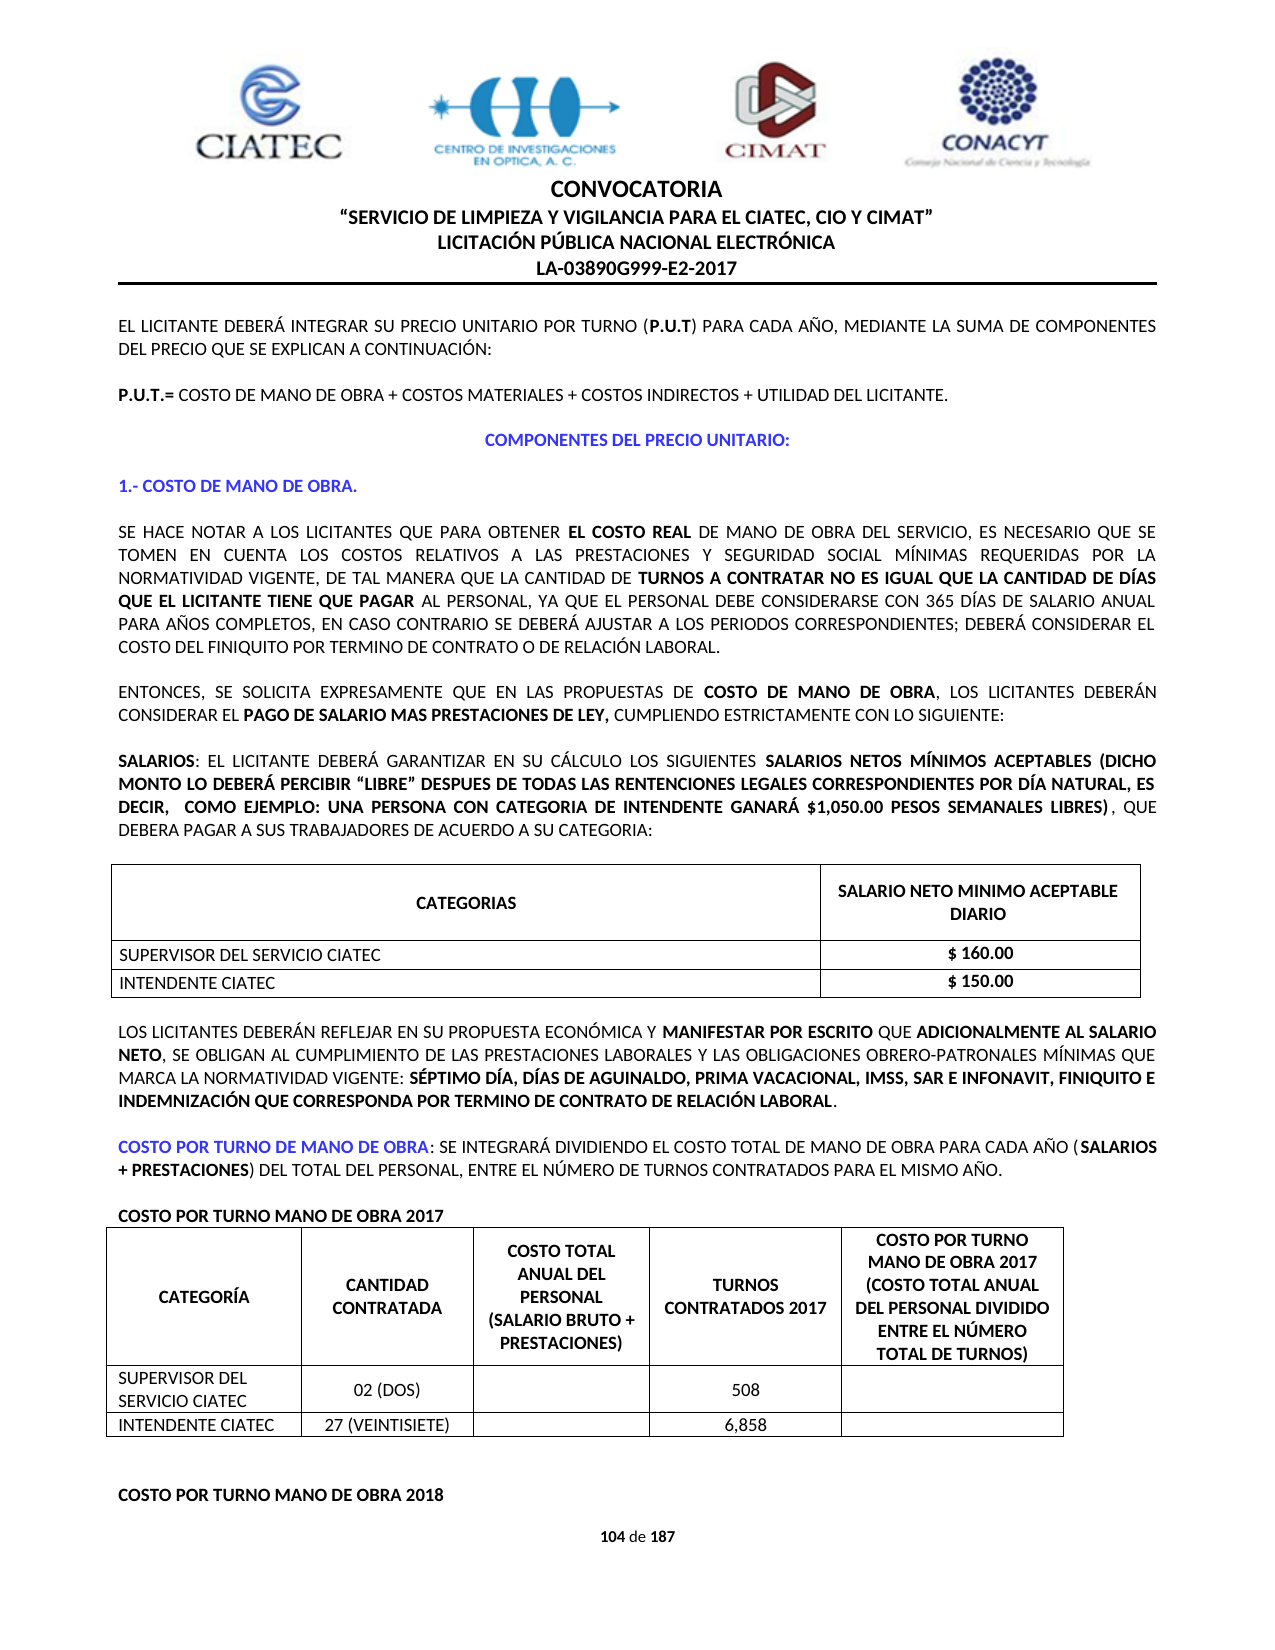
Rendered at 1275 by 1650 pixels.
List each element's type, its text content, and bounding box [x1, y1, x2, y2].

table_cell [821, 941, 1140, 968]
text LOS LICITANTES DEBERÁN REFLEJAR EN SU PROPUESTA ECONÓMICA Y MANIFESTAR POR ESCRITO QUE ADICIONALMENTE AL SALARIO NETO, SE OBLIGAN AL CUMPLIMIENTO DE LAS PRESTACIONES LABORALES Y LAS OBLIGACIONES OBRERO-PATRONALES MÍNIMAS QUE MARCA LA NORMATIVIDAD VIGENTE: SÉPTIMO DÍA, DÍAS DE AGUINALDO, PRIMA VACACIONAL, IMSS, SAR E INFONAVIT, FINIQUITO E INDEMNIZACIÓN QUE CORRESPONDA POR TERMINO DE CONTRATO DE RELACIÓN LABORAL. [118, 1021, 1157, 1112]
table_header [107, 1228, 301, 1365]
text COSTO POR TURNO MANO DE OBRA 2017 [118, 1204, 1157, 1227]
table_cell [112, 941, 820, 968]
text SE HACE NOTAR A LOS LICITANTES QUE PARA OBTENER EL COSTO REAL DE MANO DE OBRA DEL SERVICIO, ES NECESARIO QUE SE TOMEN EN CUENTA LOS COSTOS RELATIVOS A LAS PRESTACIONES Y SEGURIDAD SOCIAL MÍNIMAS REQUERIDAS POR LA NORMATIVIDAD VIGENTE, DE TAL MANERA QUE LA CANTIDAD DE TURNOS A CONTRATAR NO ES IGUAL QUE LA CANTIDAD DE DÍAS QUE EL LICITANTE TIENE QUE PAGAR AL PERSONAL, YA QUE EL PERSONAL DEBE CONSIDERARSE CON 365 DÍAS DE SALARIO ANUAL PARA AÑOS COMPLETOS, EN CASO CONTRARIO SE DEBERÁ AJUSTAR A LOS PERIODOS CORRESPONDIENTES; DEBERÁ CONSIDERAR EL COSTO DEL FINIQUITO POR TERMINO DE CONTRATO O DE RELACIÓN LABORAL. [118, 520, 1157, 658]
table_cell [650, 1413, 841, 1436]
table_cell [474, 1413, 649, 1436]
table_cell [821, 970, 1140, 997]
text COSTO POR TURNO MANO DE OBRA 2018 [118, 1483, 1157, 1506]
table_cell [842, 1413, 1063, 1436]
text SALARIOS: EL LICITANTE DEBERÁ GARANTIZAR EN SU CÁLCULO LOS SIGUIENTES SALARIOS NETOS MÍNIMOS ACEPTABLES (DICHO MONTO LO DEBERÁ PERCIBIR “LIBRE” DESPUES DE TODAS LAS RENTENCIONES LEGALES CORRESPONDIENTES POR DÍA NATURAL, ES DECIR, COMO EJEMPLO: UNA PERSONA CON CATEGORIA DE INTENDENTE GANARÁ $1,050.00 PESOS SEMANALES LIBRES), QUE DEBERA PAGAR A SUS TRABAJADORES DE ACUERDO A SU CATEGORIA: [118, 749, 1157, 841]
picture [177, 47, 1098, 174]
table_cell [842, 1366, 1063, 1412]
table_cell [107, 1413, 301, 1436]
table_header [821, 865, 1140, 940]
text COSTO POR TURNO DE MANO DE OBRA: SE INTEGRARÁ DIVIDIENDO EL COSTO TOTAL DE MANO DE OBRA PARA CADA AÑO (SALARIOS + PRESTACIONES) DEL TOTAL DEL PERSONAL, ENTRE EL NÚMERO DE TURNOS CONTRATADOS PARA EL MISMO AÑO. [118, 1135, 1157, 1181]
text EL LICITANTE DEBERÁ INTEGRAR SU PRECIO UNITARIO POR TURNO (P.U.T) PARA CADA AÑO, MEDIANTE LA SUMA DE COMPONENTES DEL PRECIO QUE SE EXPLICAN A CONTINUACIÓN: [118, 314, 1157, 360]
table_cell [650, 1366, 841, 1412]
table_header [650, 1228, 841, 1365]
text COMPONENTES DEL PRECIO UNITARIO: [118, 428, 1157, 451]
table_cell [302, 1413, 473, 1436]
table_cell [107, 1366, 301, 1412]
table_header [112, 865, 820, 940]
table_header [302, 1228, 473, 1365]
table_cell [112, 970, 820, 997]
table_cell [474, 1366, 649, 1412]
text 1.- COSTO DE MANO DE OBRA. [118, 474, 1157, 497]
text ENTONCES, SE SOLICITA EXPRESAMENTE QUE EN LAS PROPUESTAS DE COSTO DE MANO DE OBRA, LOS LICITANTES DEBERÁN CONSIDERAR EL PAGO DE SALARIO MAS PRESTACIONES DE LEY, CUMPLIENDO ESTRICTAMENTE CON LO SIGUIENTE: [118, 681, 1157, 726]
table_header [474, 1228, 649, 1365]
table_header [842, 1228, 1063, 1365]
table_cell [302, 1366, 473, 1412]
text P.U.T.= COSTO DE MANO DE OBRA + COSTOS MATERIALES + COSTOS INDIRECTOS + UTILIDAD DEL LICITANTE. [118, 383, 1157, 406]
